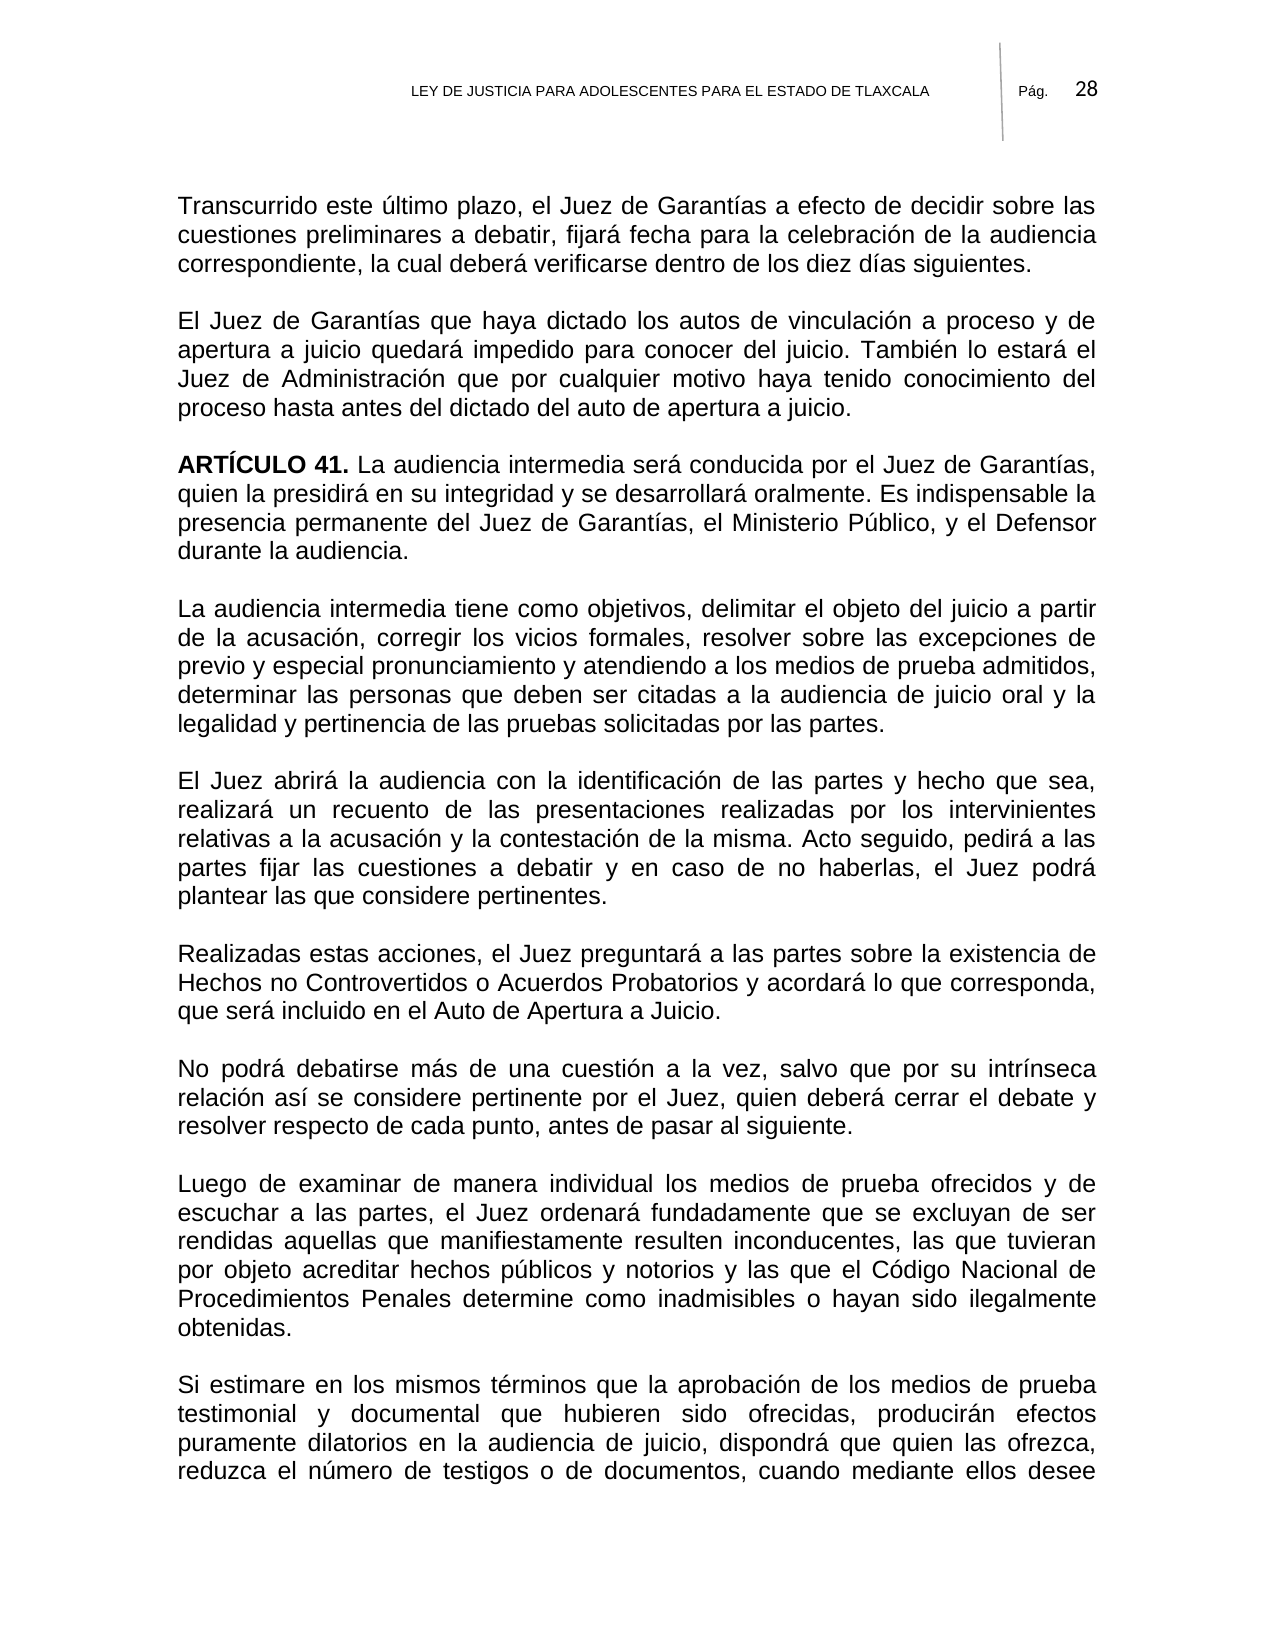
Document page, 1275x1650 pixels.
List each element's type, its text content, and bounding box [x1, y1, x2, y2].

text La audiencia intermedia tiene como objetivos, delimitar el objeto del juicio a partir de la acusación, corregir los vicios formales, resolver sobre las excepciones de previo y especial pronunciamiento y atendiendo a los medios de prueba admitidos, determinar las personas que deben ser citadas a la audiencia de juicio oral y la legalidad y pertinencia de las pruebas solicitadas por las partes. [177, 594, 1098, 737]
text No podrá debatirse más de una cuestión a la vez, salvo que por su intrínseca relación así se considere pertinente por el Juez, quien deberá cerrar el debate y resolver respecto de cada punto, antes de pasar al siguiente. [177, 1054, 1098, 1140]
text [177, 1370, 1098, 1485]
text El Juez de Garantías que haya dictado los autos de vinculación a proceso y de apertura a juicio quedará impedido para conocer del juicio. También lo estará el Juez de Administración que por cualquier motivo haya tenido conocimiento del proceso hasta antes del dictado del auto de apertura a juicio. [177, 306, 1098, 421]
text Realizadas estas acciones, el Juez preguntará a las partes sobre la existencia de Hechos no Controvertidos o Acuerdos Probatorios y acordará lo que corresponda, que será incluido en el Auto de Apertura a Juicio. [177, 939, 1098, 1025]
text El Juez abrirá la audiencia con la identificación de las partes y hecho que sea, realizará un recuento de las presentaciones realizadas por los intervinientes relativas a la acusación y la contestación de la misma. Acto seguido, pedirá a las partes fijar las cuestiones a debatir y en caso de no haberlas, el Juez podrá plantear las que considere pertinentes. [177, 766, 1098, 910]
text Luego de examinar de manera individual los medios de prueba ofrecidos y de escuchar a las partes, el Juez ordenará fundadamente que se excluyan de ser rendidas aquellas que manifiestamente resulten inconducentes, las que tuvieran por objeto acreditar hechos públicos y notorios y las que el Código Nacional de Procedimientos Penales determine como inadmisibles o hayan sido ilegalmente obtenidas. [177, 1169, 1098, 1341]
text ARTÍCULO 41. La audiencia intermedia será conducida por el Juez de Garantías, quien la presidirá en su integridad y se desarrollará oralmente. Es indispensable la presencia permanente del Juez de Garantías, el Ministerio Público, y el Defensor durante la audiencia. [177, 450, 1098, 565]
text Transcurrido este último plazo, el Juez de Garantías a efecto de decidir sobre las cuestiones preliminares a debatir, fijará fecha para la celebración de la audiencia correspondiente, la cual deberá verificarse dentro de los diez días siguientes. [177, 191, 1098, 277]
